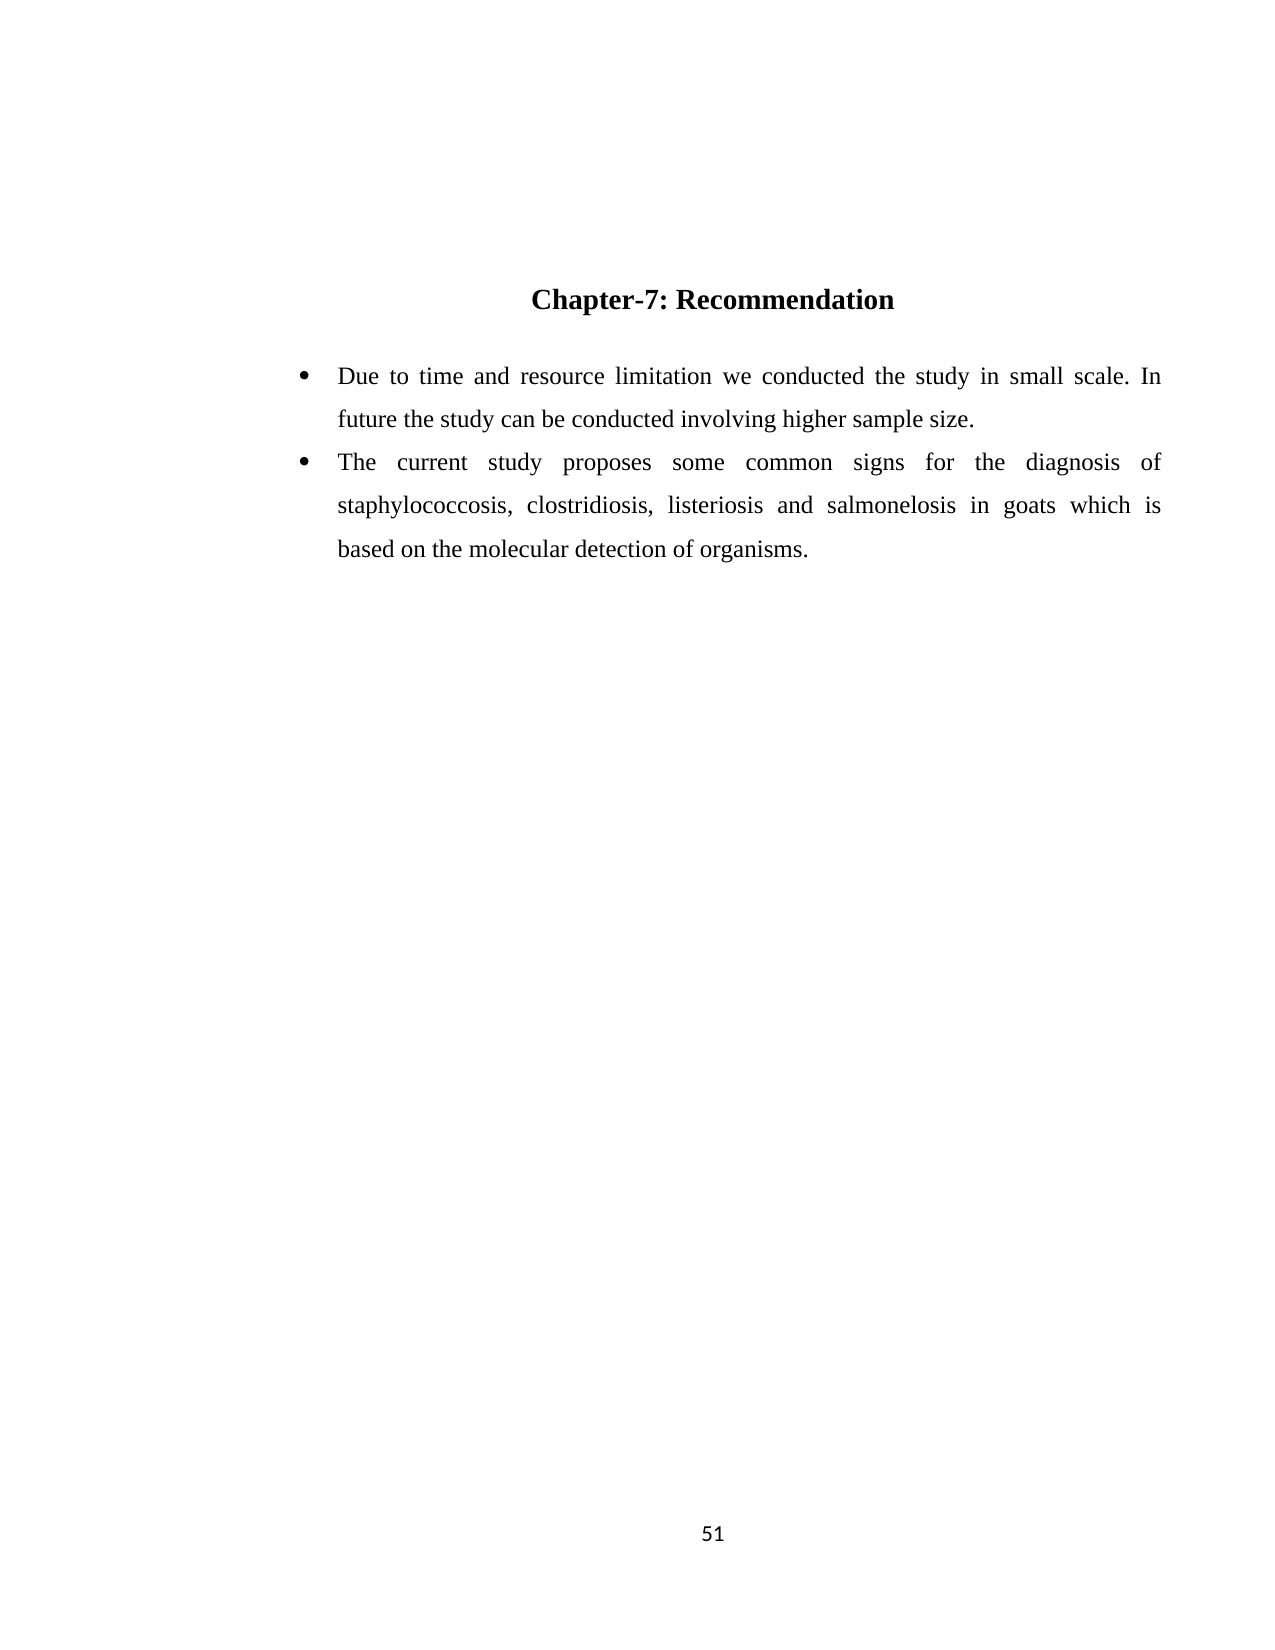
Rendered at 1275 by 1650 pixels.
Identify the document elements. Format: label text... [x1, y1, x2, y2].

list Due to time and resource limitation we conducted the study in small scale. In future the study can be conducted involving higher sample size. [300, 361, 1162, 433]
subtitle Chapter-7: Recommendation [262, 282, 1162, 316]
list The current study proposes some common signs for the diagnosis of staphylococcosis, clostridiosis, listeriosis and salmonelosis in goats which is based on the molecular detection of organisms. [300, 447, 1162, 562]
